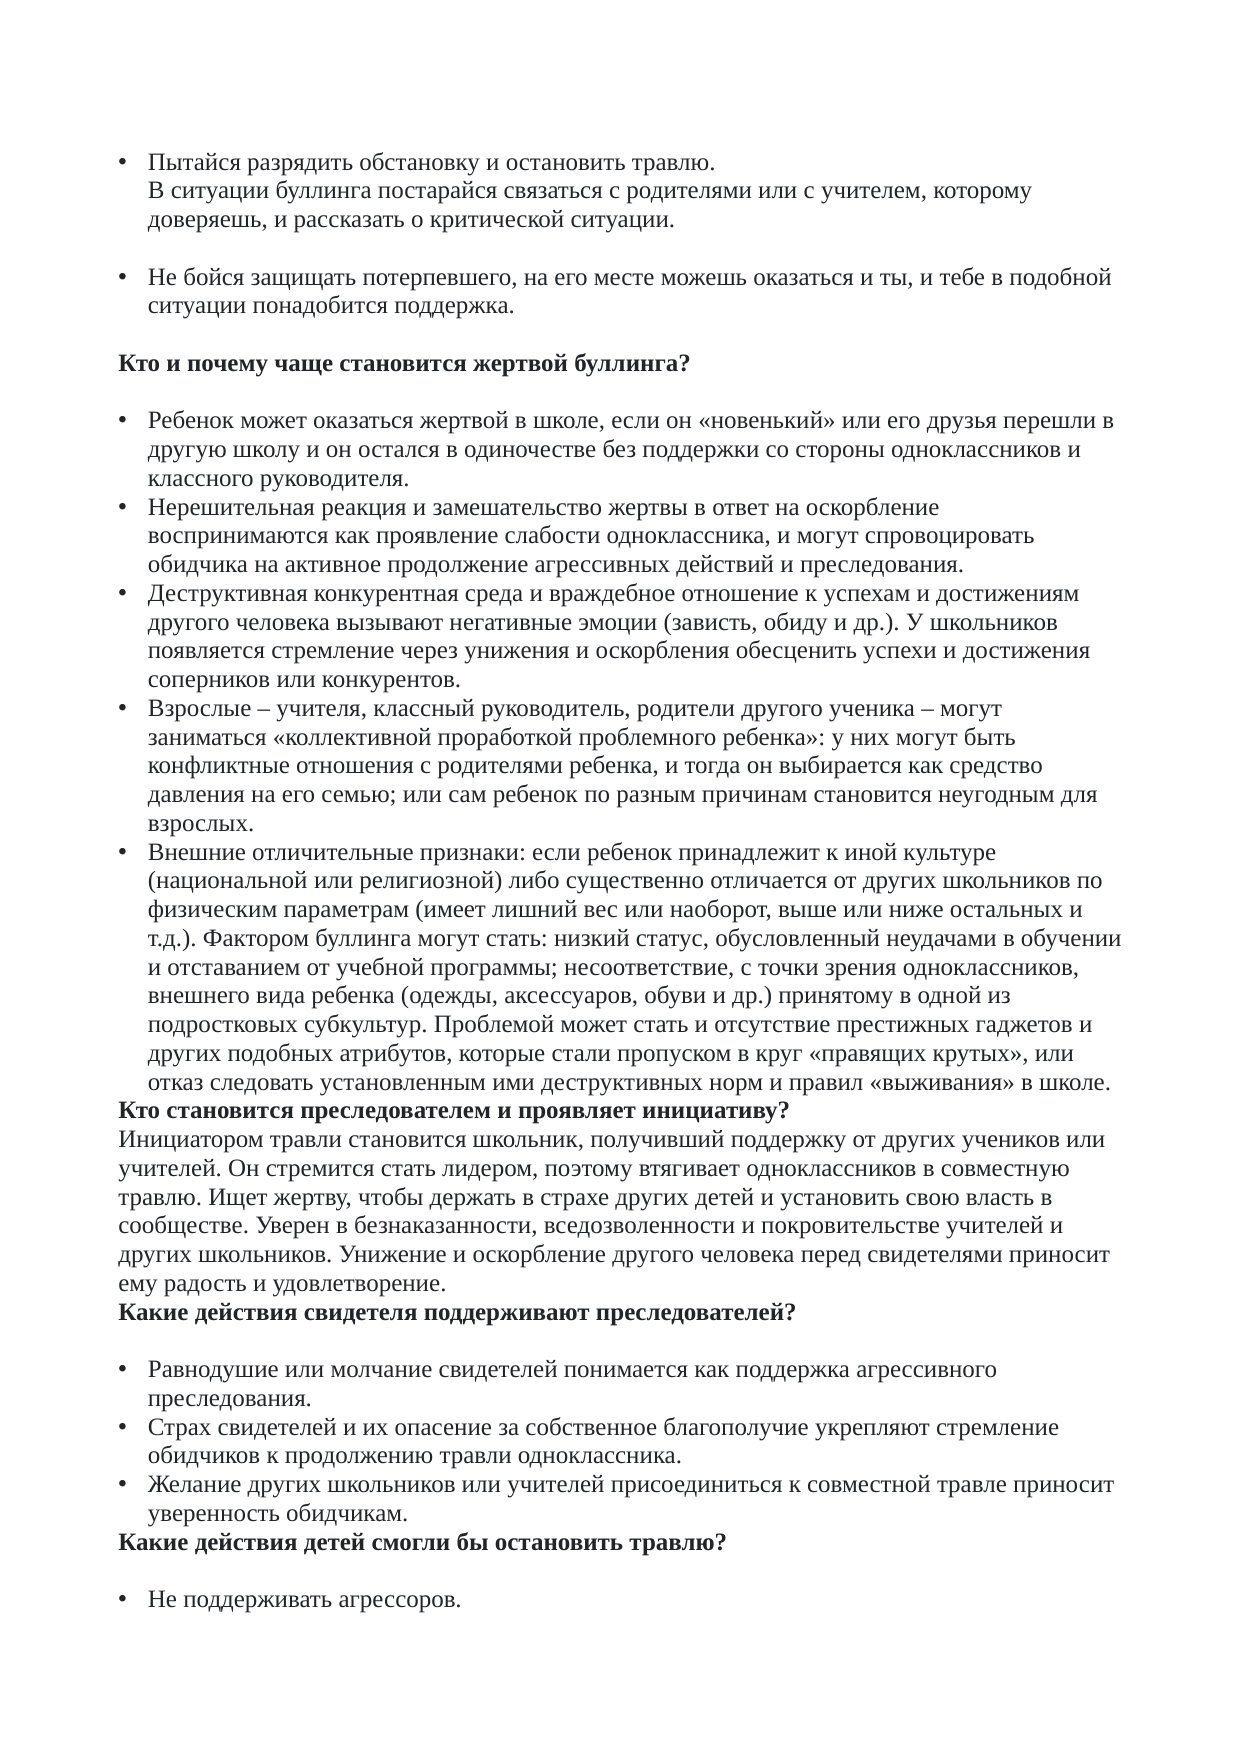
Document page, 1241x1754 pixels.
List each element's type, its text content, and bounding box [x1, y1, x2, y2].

text Какие действия свидетеля поддерживают преследователей? [118, 1297, 1122, 1326]
list Не бойся защищать потерпевшего, на его месте можешь оказаться и ты, и тебе в подобной ситуации понадобится поддержка. [118, 262, 1122, 319]
text Кто становится преследователем и проявляет инициативу? [118, 1096, 1122, 1124]
text Кто и почему чаще становится жертвой буллинга? [118, 348, 1122, 377]
list Взрослые – учителя, классный руководитель, родители другого ученика – могут заниматься «коллективной проработкой проблемного ребенка»: у них могут быть конфликтные отношения с родителями ребенка, и тогда он выбирается как средство давления на его семью; или сам ребенок по разным причинам становится неугодным для взрослых. [118, 693, 1122, 837]
list Желание других школьников или учителей присоединиться к совместной травле приносит уверенность обидчикам. [118, 1469, 1122, 1527]
text Инициатором травли становится школьник, получивший поддержку от других учеников или учителей. Он стремится стать лидером, поэтому втягивает одноклассников в совместную травлю. Ищет жертву, чтобы держать в страхе других детей и установить свою власть в сообществе. Уверен в безнаказанности, вседозволенности и покровительстве учителей и других школьников. Унижение и оскорбление другого человека перед свидетелями приносит ему радость и удовлетворение. [118, 1124, 1122, 1297]
text Какие действия детей смогли бы остановить травлю? [118, 1527, 1122, 1556]
list Нерешительная реакция и замешательство жертвы в ответ на оскорбление воспринимаются как проявление слабости одноклассника, и могут спровоцировать обидчика на активное продолжение агрессивных действий и преследования. [118, 492, 1122, 578]
list Не поддерживать агрессоров. [118, 1584, 1122, 1613]
list Страх свидетелей и их опасение за собственное благополучие укрепляют стремление обидчиков к продолжению травли одноклассника. [118, 1412, 1122, 1469]
list В ситуации буллинга постарайся связаться с родителями или с учителем, которому доверяешь, и рассказать о критической ситуации. [148, 176, 1122, 233]
list Внешние отличительные признаки: если ребенок принадлежит к иной культуре (национальной или религиозной) либо существенно отличается от других школьников по физическим параметрам (имеет лишний вес или наоборот, выше или ниже остальных и т.д.). Фактором буллинга могут стать: низкий статус, обусловленный неудачами в обучении и отставанием от учебной программы; несоответствие, с точки зрения одноклассников, внешнего вида ребенка (одежды, аксессуаров, обуви и др.) принятому в одной из подростковых субкультур. Проблемой может стать и отсутствие престижных гаджетов и других подобных атрибутов, которые стали пропуском в круг «правящих крутых», или отказ следовать установленным ими деструктивных норм и правил «выживания» в школе. [118, 837, 1122, 1096]
list Ребенок может оказаться жертвой в школе, если он «новенький» или его друзья перешли в другую школу и он остался в одиночестве без поддержки со стороны одноклассников и классного руководителя. [118, 406, 1122, 492]
list Пытайся разрядить обстановку и остановить травлю. [118, 147, 1122, 176]
list Равнодушие или молчание свидетелей понимается как поддержка агрессивного преследования. [118, 1354, 1122, 1412]
list Деструктивная конкурентная среда и враждебное отношение к успехам и достижениям другого человека вызывают негативные эмоции (зависть, обиду и др.). У школьников появляется стремление через унижения и оскорбления обесценить успехи и достижения соперников или конкурентов. [118, 578, 1122, 693]
